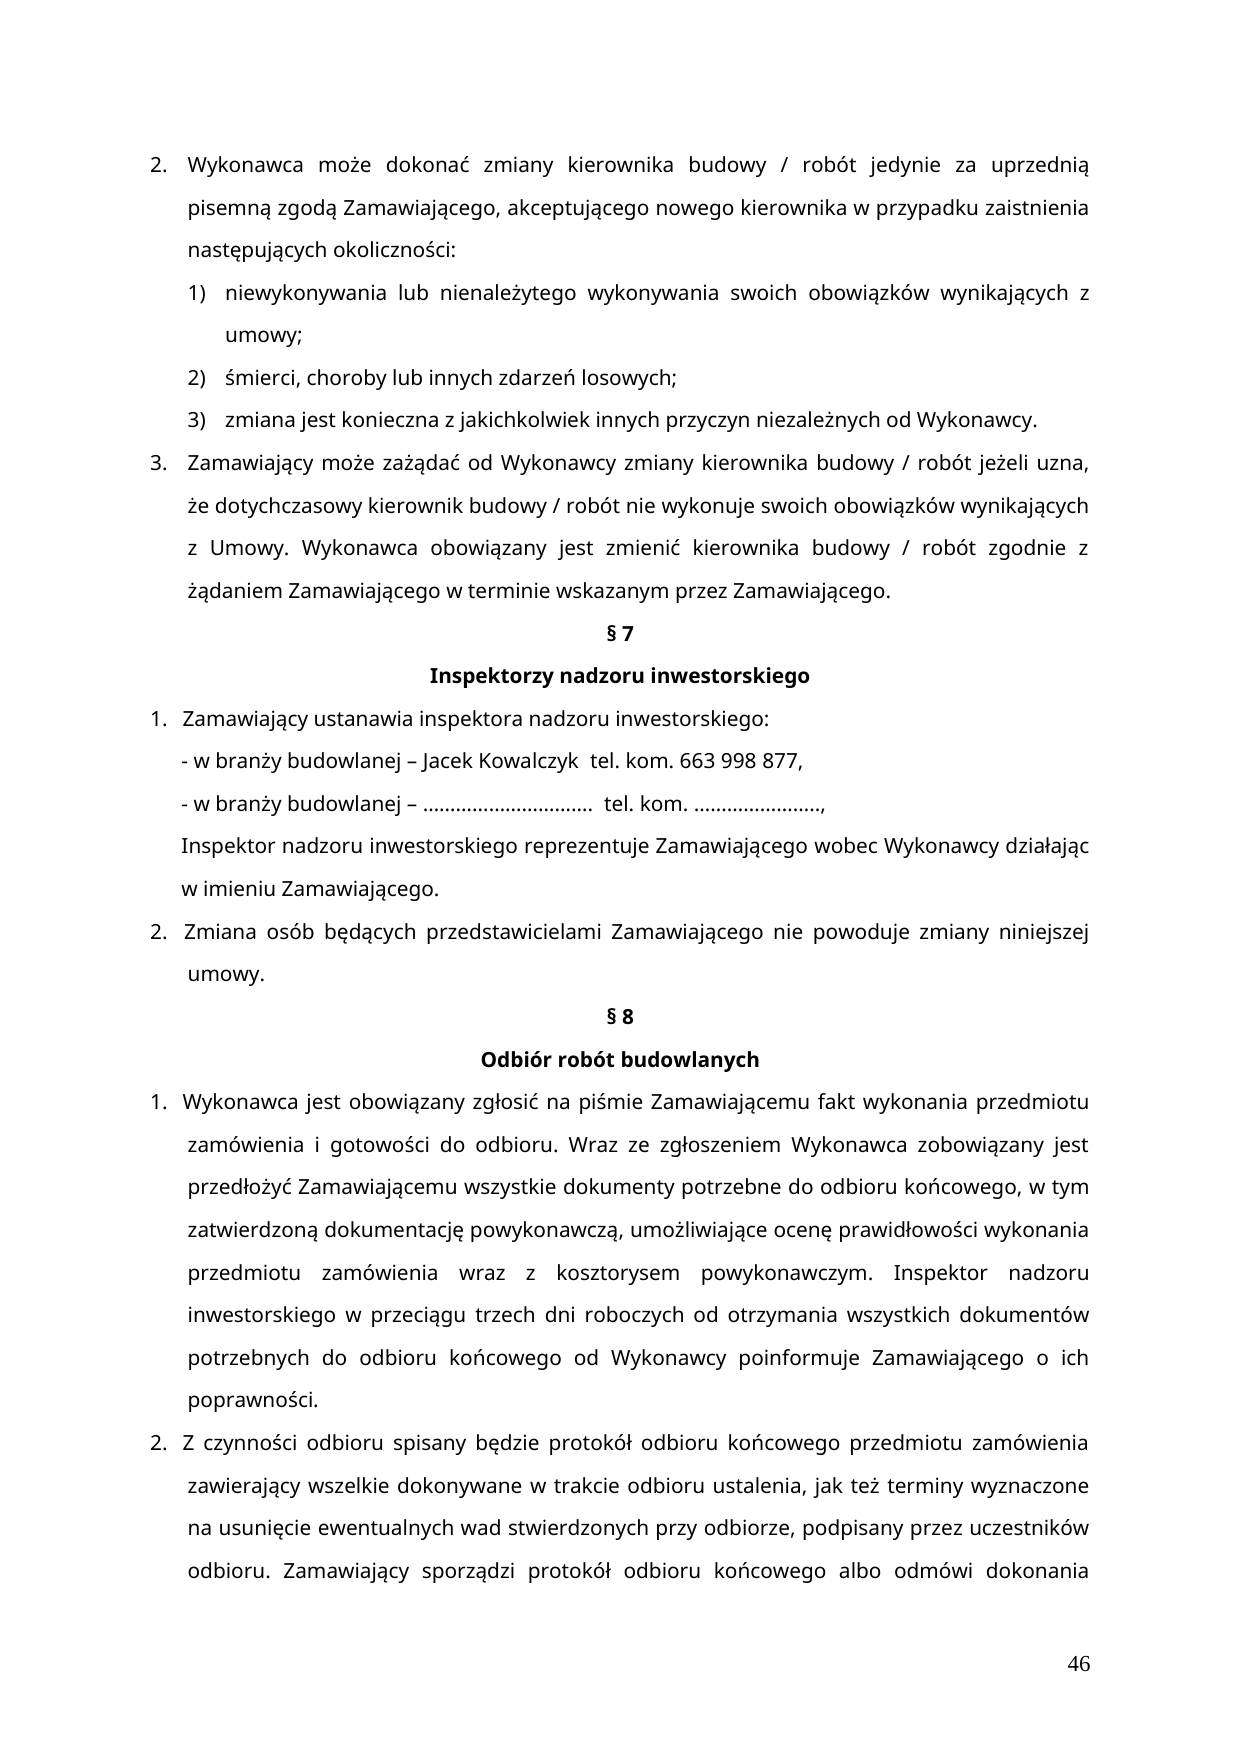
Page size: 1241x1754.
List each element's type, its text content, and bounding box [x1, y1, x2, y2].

list niewykonywania lub nienależytego wykonywania swoich obowiązków wynikających z umowy; [187, 278, 1090, 349]
text Inspektorzy nadzoru inwestorskiego [150, 661, 1090, 690]
text - w branży budowlanej – …………………………. tel. kom. ………………….., [181, 789, 1090, 817]
list Wykonawca jest obowiązany zgłosić na piśmie Zamawiającemu fakt wykonania przedmiotu zamówienia i gotowości do odbioru. Wraz ze zgłoszeniem Wykonawca zobowiązany jest przedłożyć Zamawiającemu wszystkie dokumenty potrzebne do odbioru końcowego, w tym zatwierdzoną dokumentację powykonawczą, umożliwiające ocenę prawidłowości wykonania przedmiotu zamówienia wraz z kosztorysem powykonawczym. Inspektor nadzoru inwestorskiego w przeciągu trzech dni roboczych od otrzymania wszystkich dokumentów potrzebnych do odbioru końcowego od Wykonawcy poinformuje Zamawiającego o ich poprawności. [150, 1087, 1090, 1414]
text Inspektor nadzoru inwestorskiego reprezentuje Zamawiającego wobec Wykonawcy działając w imieniu Zamawiającego. [181, 832, 1090, 903]
text § 8 [150, 1002, 1090, 1031]
list Zmiana osób będących przedstawicielami Zamawiającego nie powoduje zmiany niniejszej umowy. [150, 917, 1090, 988]
text § 7 [150, 619, 1090, 647]
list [150, 1428, 1090, 1584]
text Odbiór robót budowlanych [150, 1045, 1090, 1073]
list zmiana jest konieczna z jakichkolwiek innych przyczyn niezależnych od Wykonawcy. [187, 406, 1090, 434]
list śmierci, choroby lub innych zdarzeń losowych; [187, 363, 1090, 391]
list Zamawiający ustanawia inspektora nadzoru inwestorskiego: [150, 704, 1090, 732]
list Zamawiający może zażądać od Wykonawcy zmiany kierownika budowy / robót jeżeli uzna, że dotychczasowy kierownik budowy / robót nie wykonuje swoich obowiązków wynikających z Umowy. Wykonawca obowiązany jest zmienić kierownika budowy / robót zgodnie z żądaniem Zamawiającego w terminie wskazanym przez Zamawiającego. [150, 448, 1090, 604]
list Wykonawca może dokonać zmiany kierownika budowy / robót jedynie za uprzednią pisemną zgodą Zamawiającego, akceptującego nowego kierownika w przypadku zaistnienia następujących okoliczności: [150, 150, 1090, 264]
text - w branży budowlanej – Jacek Kowalczyk tel. kom. 663 998 877, [181, 746, 1090, 775]
